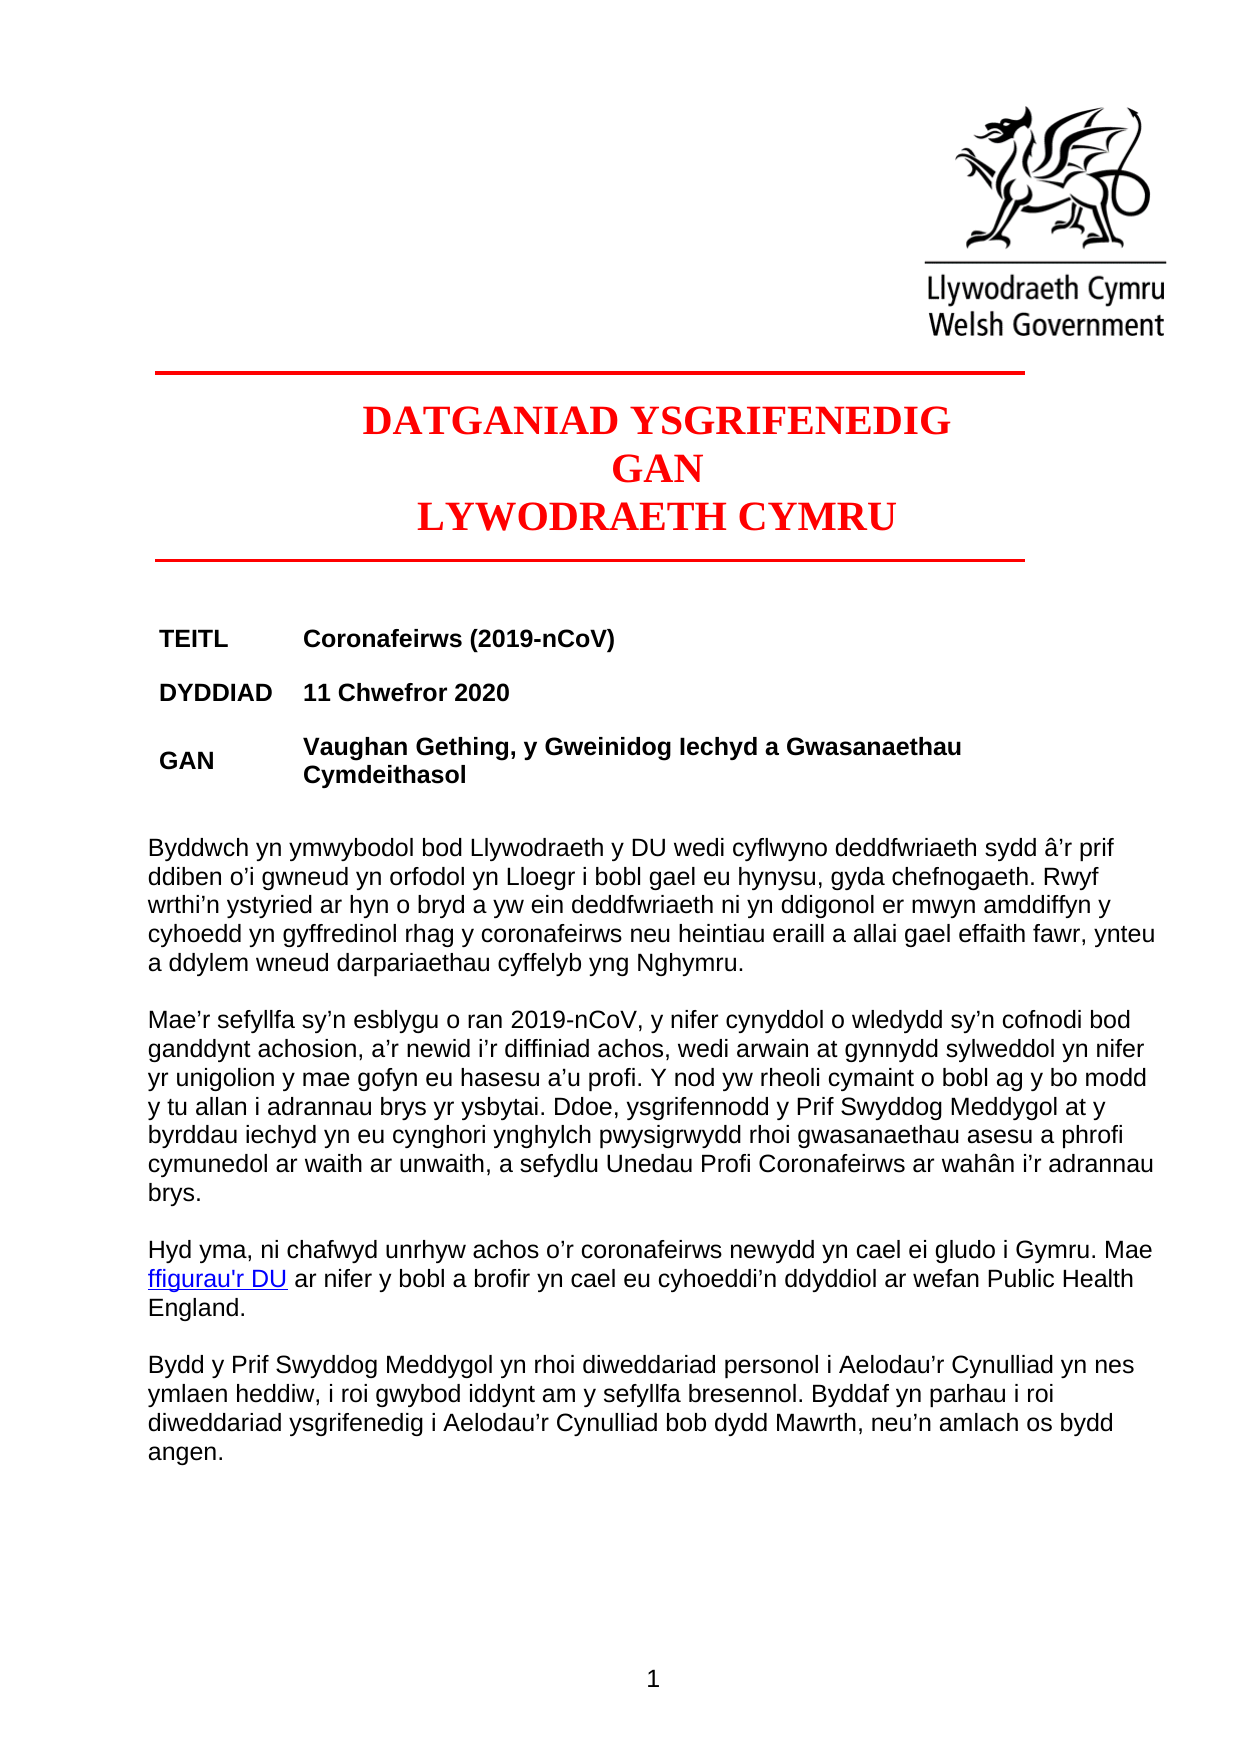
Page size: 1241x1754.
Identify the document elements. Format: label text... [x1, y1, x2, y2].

text Mae’r sefyllfa sy’n esblygu o ran 2019-nCoV, y nifer cynyddol o wledydd sy’n cofnodi bod ganddynt achosion, a’r newid i’r diffiniad achos, wedi arwain at gynnydd sylweddol yn nifer yr unigolion y mae gofyn eu hasesu a’u profi. Y nod yw rheoli cymaint o bobl ag y bo modd y tu allan i adrannau brys yr ysbytai. Ddoe, ysgrifennodd y Prif Swyddog Meddygol at y byrddau iechyd yn eu cynghori ynghylch pwysigrwydd rhoi gwasanaethau asesu a phrofi cymunedol ar waith ar unwaith, a sefydlu Unedau Profi Coronafeirws ar wahân i’r adrannau brys. [148, 1005, 1166, 1207]
text Hyd yma, ni chafwyd unrhyw achos o’r coronafeirws newydd yn cael ei gludo i Gymru. Mae ffigurau'r DU ar nifer y bobl a brofir yn cael eu cyhoeddi’n ddyddiol ar wefan Public Health England. [148, 1235, 1166, 1322]
text Byddwch yn ymwybodol bod Llywodraeth y DU wedi cyflwyno deddfwriaeth sydd â’r prif ddiben o’i gwneud yn orfodol yn Lloegr i bobl gael eu hynysu, gyda chefnogaeth. Rwyf wrthi’n ystyried ar hyn o bryd a yw ein deddfwriaeth ni yn ddigonol er mwyn amddiffyn y cyhoedd yn gyffredinol rhag y coronafeirws neu heintiau eraill a allai gael effaith fawr, ynteu a ddylem wneud darpariaethau cyffelyb yng Nghymru. [148, 833, 1166, 977]
table_header TEITL [148, 570, 292, 665]
picture [924, 106, 1167, 336]
subtitle GAN [148, 443, 1166, 491]
table_cell 11 Chwefror 2020 [292, 665, 1089, 719]
table_header Coronafeirws (2019-nCoV) [292, 570, 1089, 665]
subtitle DATGANIAD YSGRIFENEDIG [148, 395, 1166, 443]
table_cell GAN [148, 719, 292, 802]
subtitle LYWODRAETH CYMRU [148, 491, 1166, 539]
text Bydd y Prif Swyddog Meddygol yn rhoi diweddariad personol i Aelodau’r Cynulliad yn nes ymlaen heddiw, i roi gwybod iddynt am y sefyllfa bresennol. Byddaf yn parhau i roi diweddariad ysgrifenedig i Aelodau’r Cynulliad bob dydd Mawrth, neu’n amlach os bydd angen. [148, 1350, 1166, 1465]
table_cell Vaughan Gething, y Gweinidog Iechyd a Gwasanaethau Cymdeithasol [292, 719, 1089, 802]
table_cell DYDDIAD [148, 665, 292, 719]
